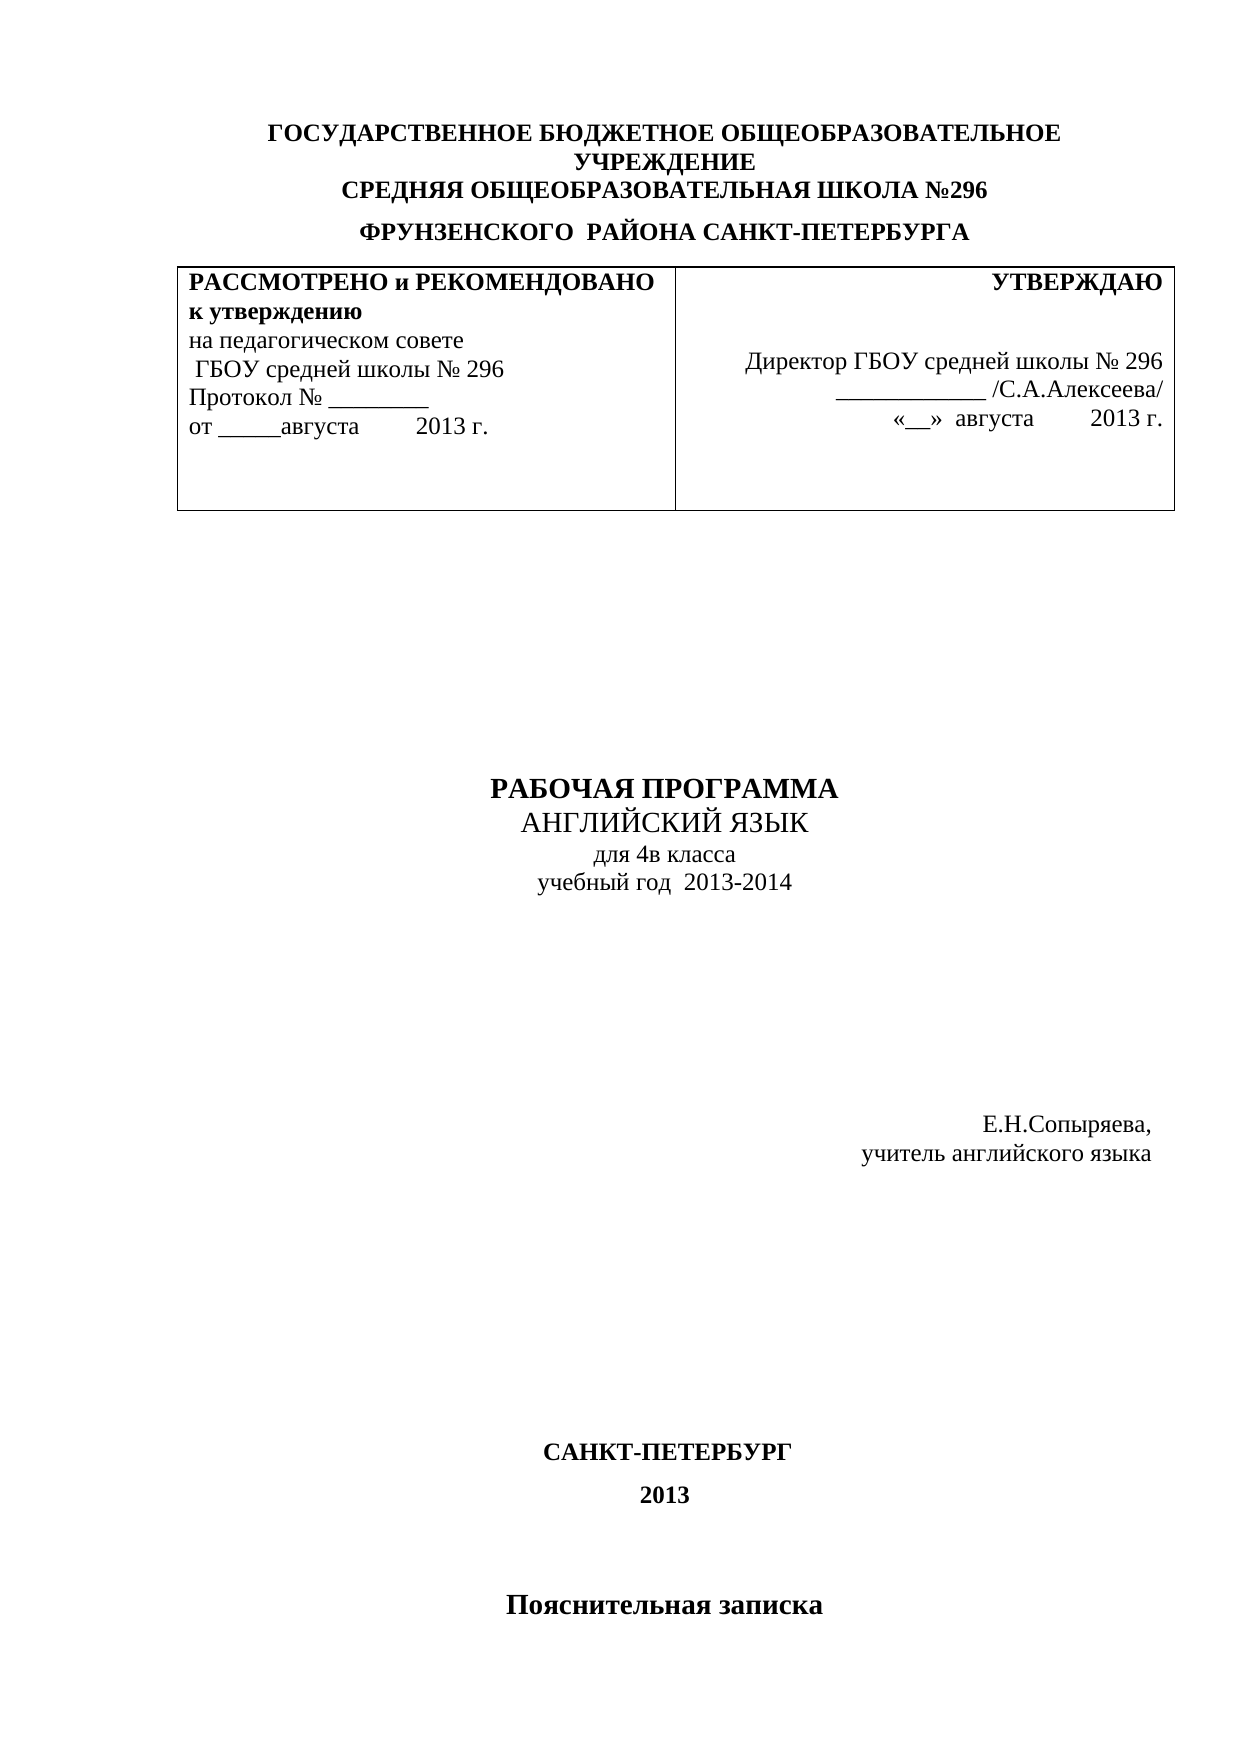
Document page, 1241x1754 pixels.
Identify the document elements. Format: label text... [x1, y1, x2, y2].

text РАБОЧАЯ ПРОГРАММА [177, 772, 1152, 805]
text СРЕДНЯЯ ОБЩЕОБРАЗОВАТЕЛЬНАЯ ШКОЛА №296 [177, 176, 1152, 204]
text САНКТ-ПЕТЕРБУРГ [177, 1437, 1152, 1465]
text АНГЛИЙСКИЙ ЯЗЫК [177, 805, 1152, 839]
text для 4в класса [177, 839, 1152, 867]
text Пояснительная записка [177, 1587, 1152, 1621]
text учебный год 2013-2014 [177, 867, 1152, 896]
table_header УТВЕРЖДАЮ Директор ГБОУ средней школы № 296 ____________ /С.А.Алексеева/ «__» августа 2013 г. [676, 268, 1174, 510]
text ФРУНЗЕНСКОГО РАЙОНА САНКТ-ПЕТЕРБУРГА [177, 217, 1152, 246]
text 2013 [177, 1480, 1152, 1508]
text Е.Н.Сопыряева, [177, 1109, 1152, 1138]
table_header РАССМОТРЕНО и РЕКОМЕНДОВАНО к утверждению на педагогическом совете ГБОУ средней школы № 296 Протокол № ________ от _____августа 2013 г. [178, 268, 675, 510]
text учитель английского языка [177, 1138, 1152, 1166]
text ГОСУДАРСТВЕННОЕ БЮДЖЕТНОЕ ОБЩЕОБРАЗОВАТЕЛЬНОЕ УЧРЕЖДЕНИЕ [177, 118, 1152, 176]
